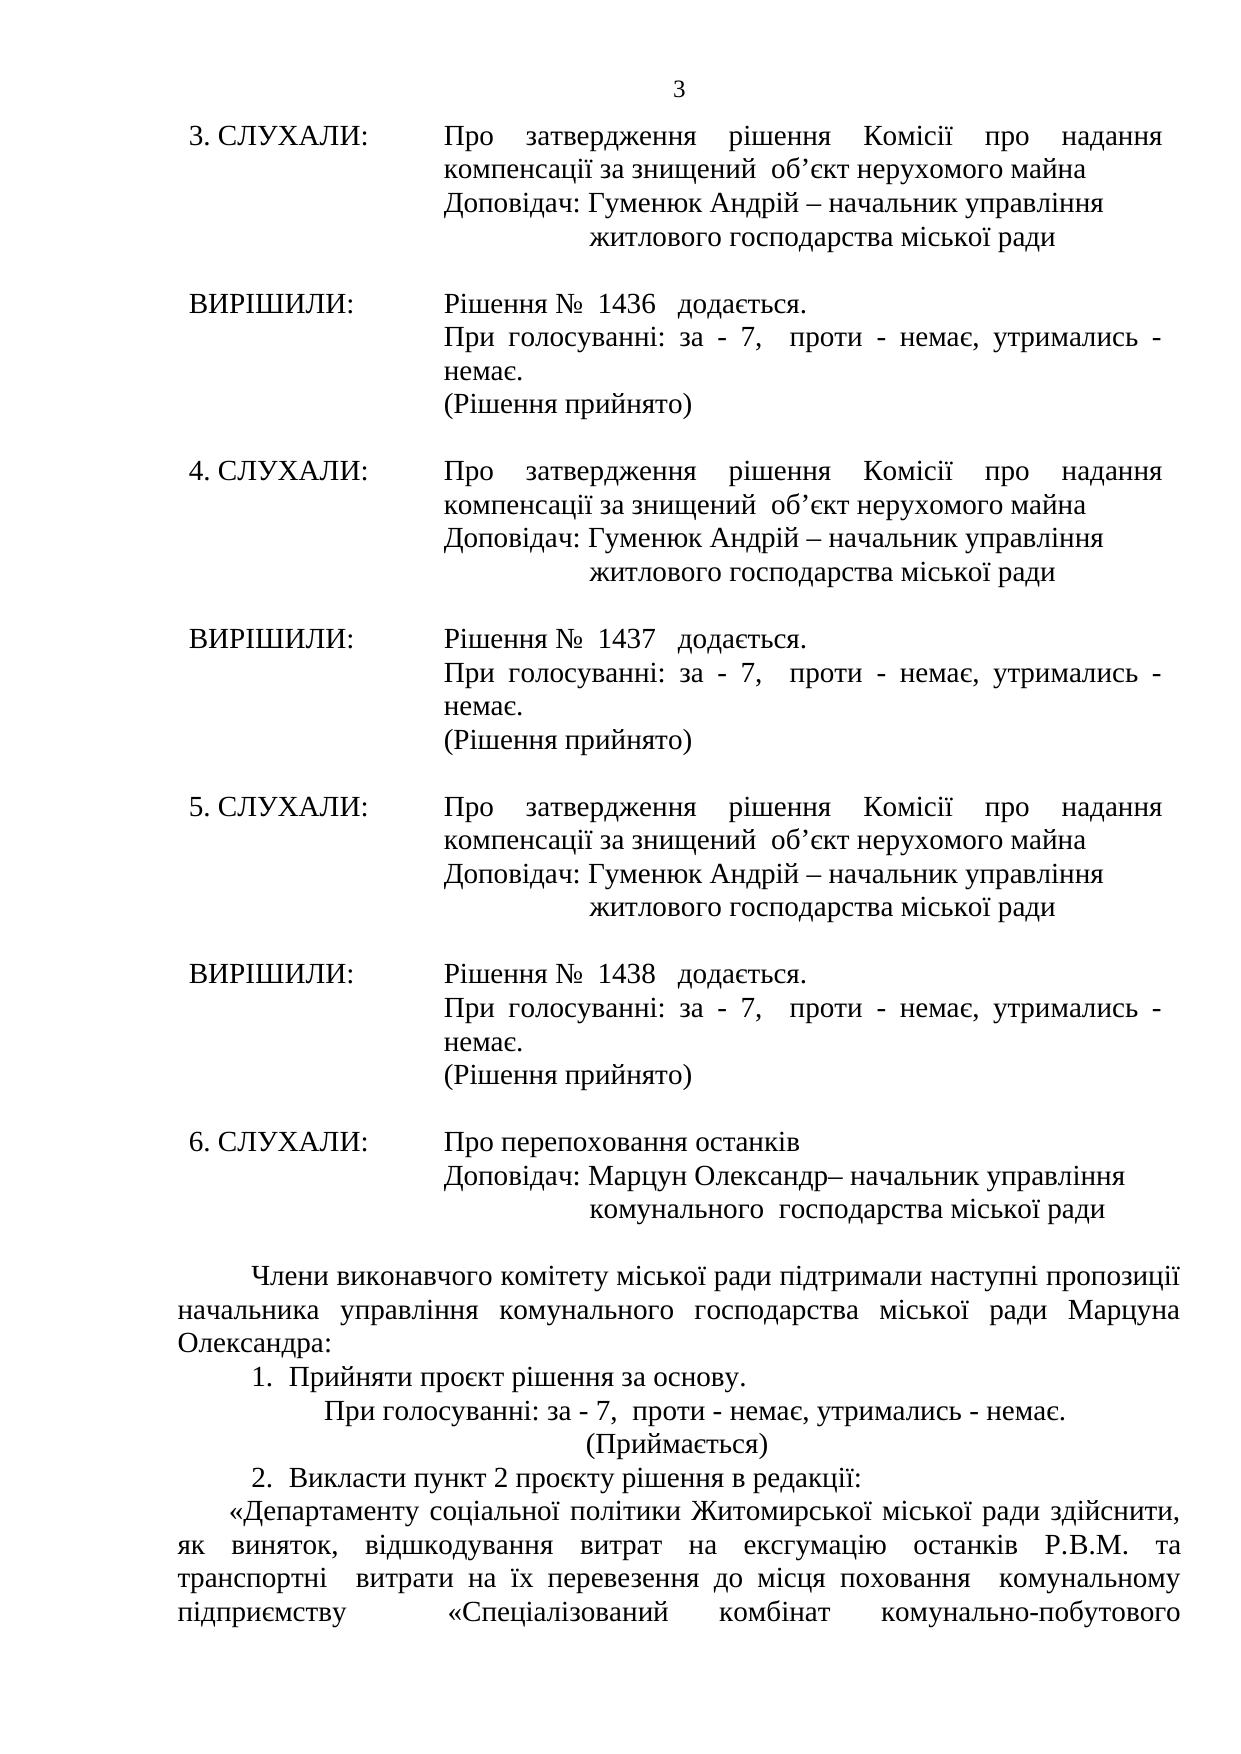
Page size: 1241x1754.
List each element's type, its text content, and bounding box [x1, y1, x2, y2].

table_cell Про перепоховання останків Доповідач: Марцун Олександр– начальник управління комунального господарства міської ради [432, 1124, 1174, 1258]
table_header ВИРІШИЛИ: [177, 621, 432, 789]
table_cell 6. СЛУХАЛИ: [177, 1124, 432, 1258]
text Члени виконавчого комітету міської ради підтримали наступні пропозиції начальника управління комунального господарства міської ради Марцуна Олександра: [177, 1258, 1181, 1359]
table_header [432, 118, 1174, 252]
table_header ВИРІШИЛИ: [177, 286, 432, 453]
list Прийняти проєкт рішення за основу. [251, 1359, 1181, 1393]
text При голосуванні: за - 7, проти - немає, утримались - немає. [251, 1393, 1181, 1426]
text (Приймається) [177, 1426, 1181, 1460]
table_cell Про затвердження рішення Комісії про надання компенсації за знищений об’єкт нерухомого майна Доповідач: Гуменюк Андрій – начальник управління житлового господарства міської ради [432, 454, 1174, 588]
table_cell Про затвердження рішення Комісії про надання компенсації за знищений об’єкт нерухомого майна Доповідач: Гуменюк Андрій – начальник управління житлового господарства міської ради [432, 789, 1174, 923]
table_cell 5. СЛУХАЛИ: [177, 789, 432, 923]
list Викласти пункт 2 проєкту рішення в редакції: [251, 1460, 1181, 1493]
table_header Рішення № 1437 додається. При голосуванні: за - 7, проти - немає, утримались - немає. (Рішення прийнято) [432, 621, 1174, 789]
table_header 3. СЛУХАЛИ: [177, 118, 432, 252]
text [177, 1493, 1181, 1627]
table_header Рішення № 1436 додається. При голосуванні: за - 7, проти - немає, утримались - немає. (Рішення прийнято) [432, 286, 1174, 453]
table_cell 4. СЛУХАЛИ: [177, 454, 432, 588]
table_header Рішення № 1438 додається. При голосуванні: за - 7, проти - немає, утримались - немає. (Рішення прийнято) [432, 957, 1174, 1124]
table_header ВИРІШИЛИ: [177, 957, 432, 1124]
